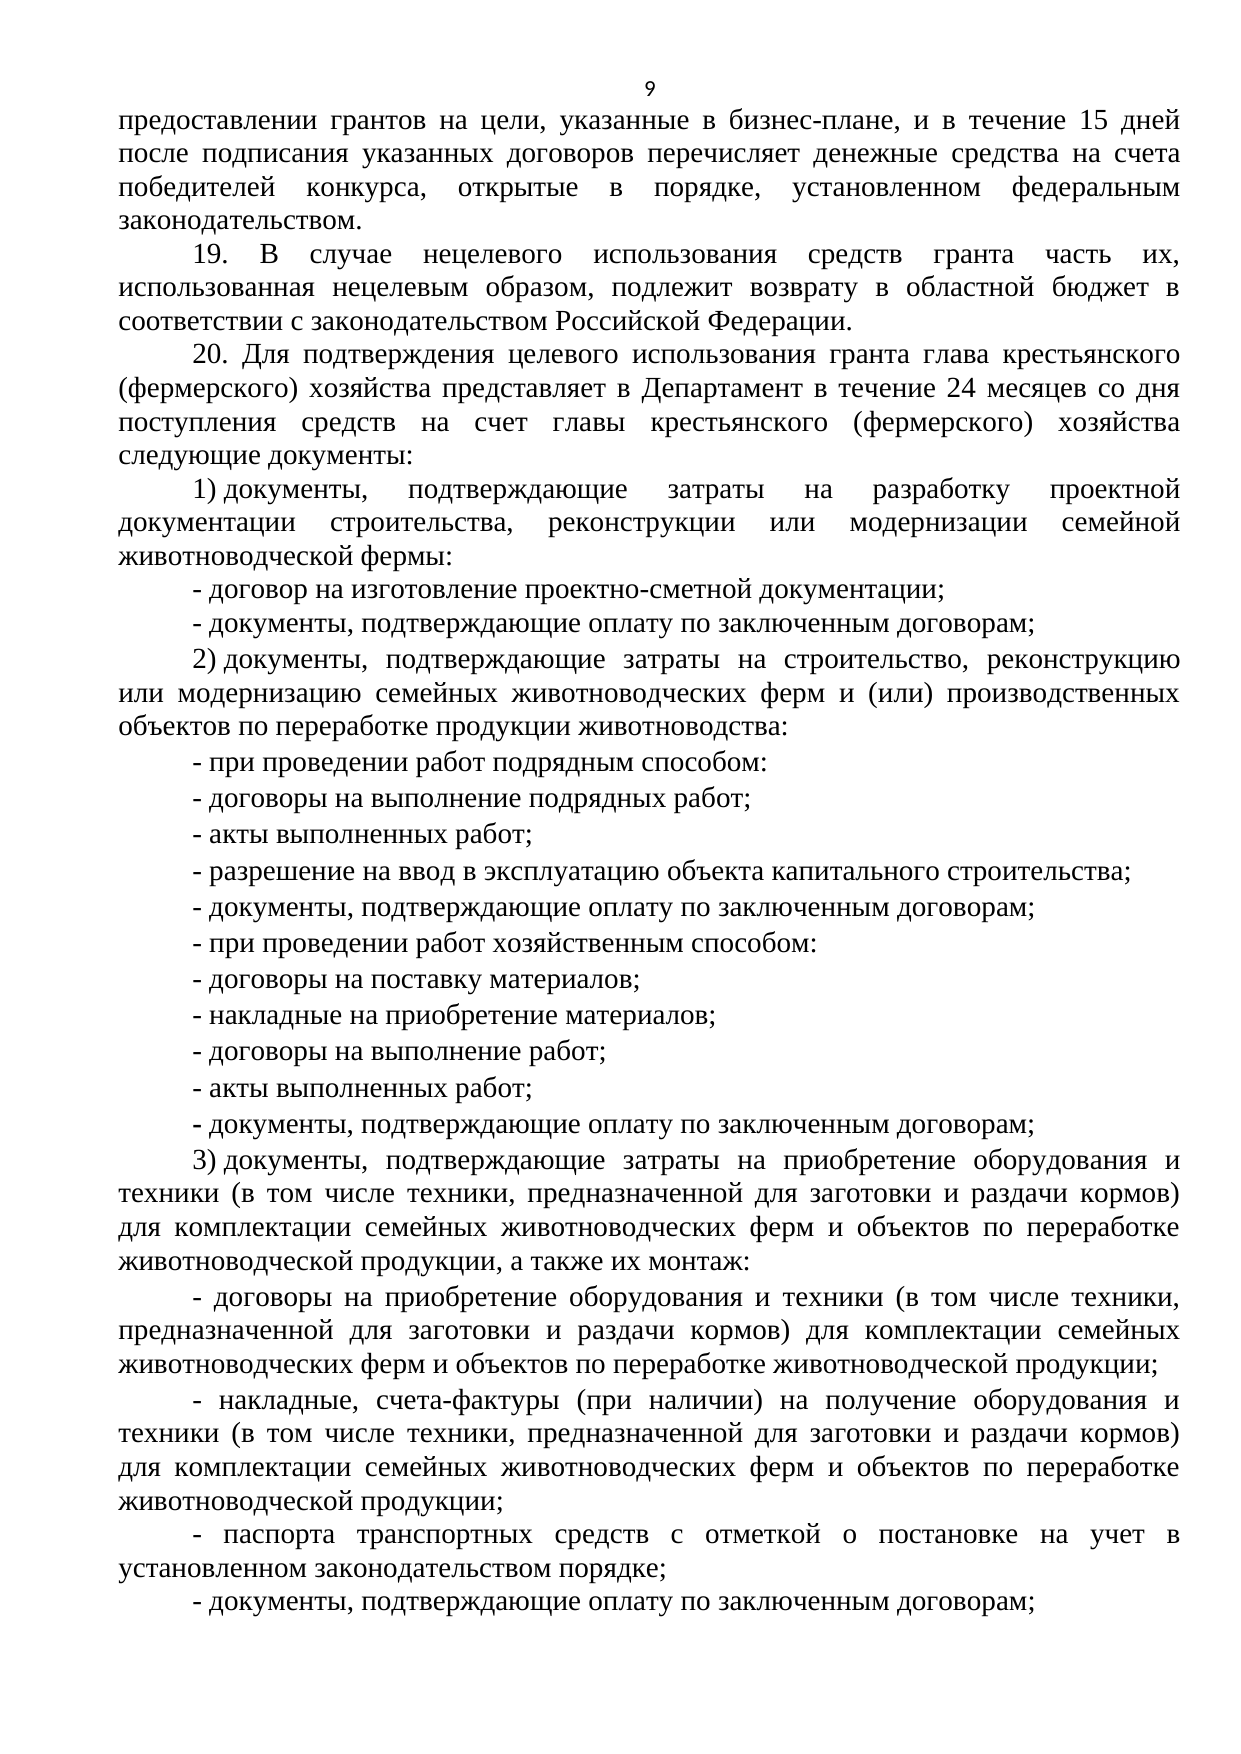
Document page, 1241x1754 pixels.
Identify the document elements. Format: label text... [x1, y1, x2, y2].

text - документы, подтверждающие оплату по заключенным договорам; [118, 605, 1181, 638]
text - договор на изготовление проектно-сметной документации; [118, 571, 1181, 605]
text - накладные, счета-фактуры (при наличии) на получение оборудования и техники (в том числе техники, предназначенной для заготовки и раздачи кормов) для комплектации семейных животноводческих ферм и объектов по переработке животноводческой продукции; [118, 1382, 1181, 1516]
text - документы, подтверждающие оплату по заключенным договорам; [118, 1106, 1181, 1139]
text - накладные на приобретение материалов; [118, 997, 1181, 1031]
text 1) документы, подтверждающие затраты на разработку проектной документации строительства, реконструкции или модернизации семейной животноводческой фермы: [118, 471, 1181, 571]
text - разрешение на ввод в эксплуатацию объекта капитального строительства; [118, 853, 1181, 886]
text - договоры на поставку материалов; [118, 961, 1181, 995]
text - при проведении работ подрядным способом: [118, 744, 1181, 778]
text 19. В случае нецелевого использования средств гранта часть их, использованная нецелевым образом, подлежит возврату в областной бюджет в соответствии с законодательством Российской Федерации. [118, 236, 1181, 337]
text - договоры на приобретение оборудования и техники (в том числе техники, предназначенной для заготовки и раздачи кормов) для комплектации семейных животноводческих ферм и объектов по переработке животноводческой продукции; [118, 1279, 1181, 1379]
text 2) документы, подтверждающие затраты на строительство, реконструкцию или модернизацию семейных животноводческих ферм и (или) производственных объектов по переработке продукции животноводства: [118, 641, 1181, 742]
text - акты выполненных работ; [118, 817, 1181, 850]
text - при проведении работ хозяйственным способом: [118, 925, 1181, 959]
text - паспорта транспортных средств с отметкой о постановке на учет в установленном законодательством порядке; [118, 1516, 1181, 1583]
text - документы, подтверждающие оплату по заключенным договорам; [118, 1583, 1181, 1617]
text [118, 102, 1181, 236]
text 3) документы, подтверждающие затраты на приобретение оборудования и техники (в том числе техники, предназначенной для заготовки и раздачи кормов) для комплектации семейных животноводческих ферм и объектов по переработке животноводческой продукции, а также их монтаж: [118, 1142, 1181, 1276]
text 20. Для подтверждения целевого использования гранта глава крестьянского (фермерского) хозяйства представляет в Департамент в течение 24 месяцев со дня поступления средств на счет главы крестьянского (фермерского) хозяйства следующие документы: [118, 337, 1181, 471]
text - договоры на выполнение работ; [118, 1033, 1181, 1067]
text - договоры на выполнение подрядных работ; [118, 781, 1181, 814]
text - документы, подтверждающие оплату по заключенным договорам; [118, 889, 1181, 922]
text - акты выполненных работ; [118, 1070, 1181, 1103]
